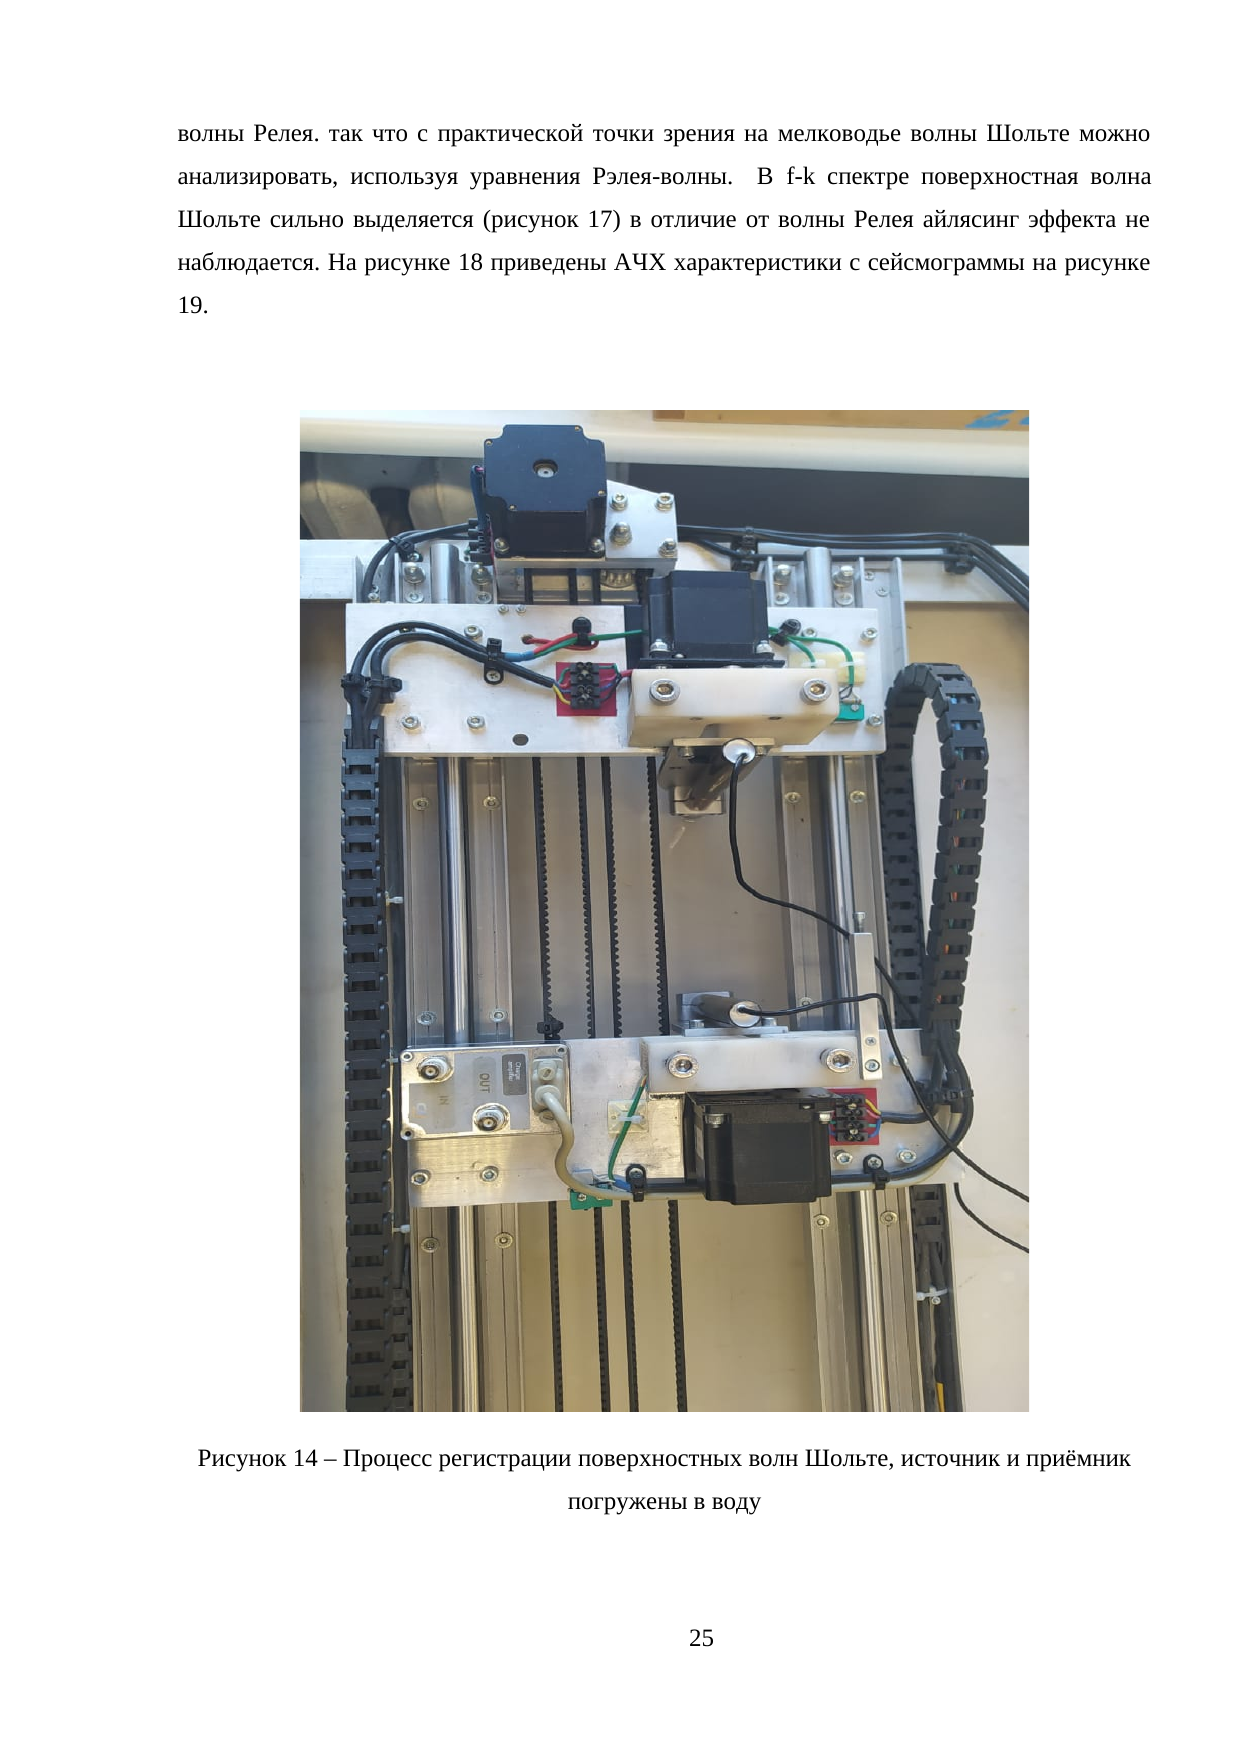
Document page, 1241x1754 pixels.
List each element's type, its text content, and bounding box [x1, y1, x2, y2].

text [177, 118, 1152, 319]
picture [299, 410, 1030, 1412]
text Рисунок 14 – Процесс регистрации поверхностных волн Шольте, источник и приёмник погружены в воду [177, 1443, 1152, 1515]
